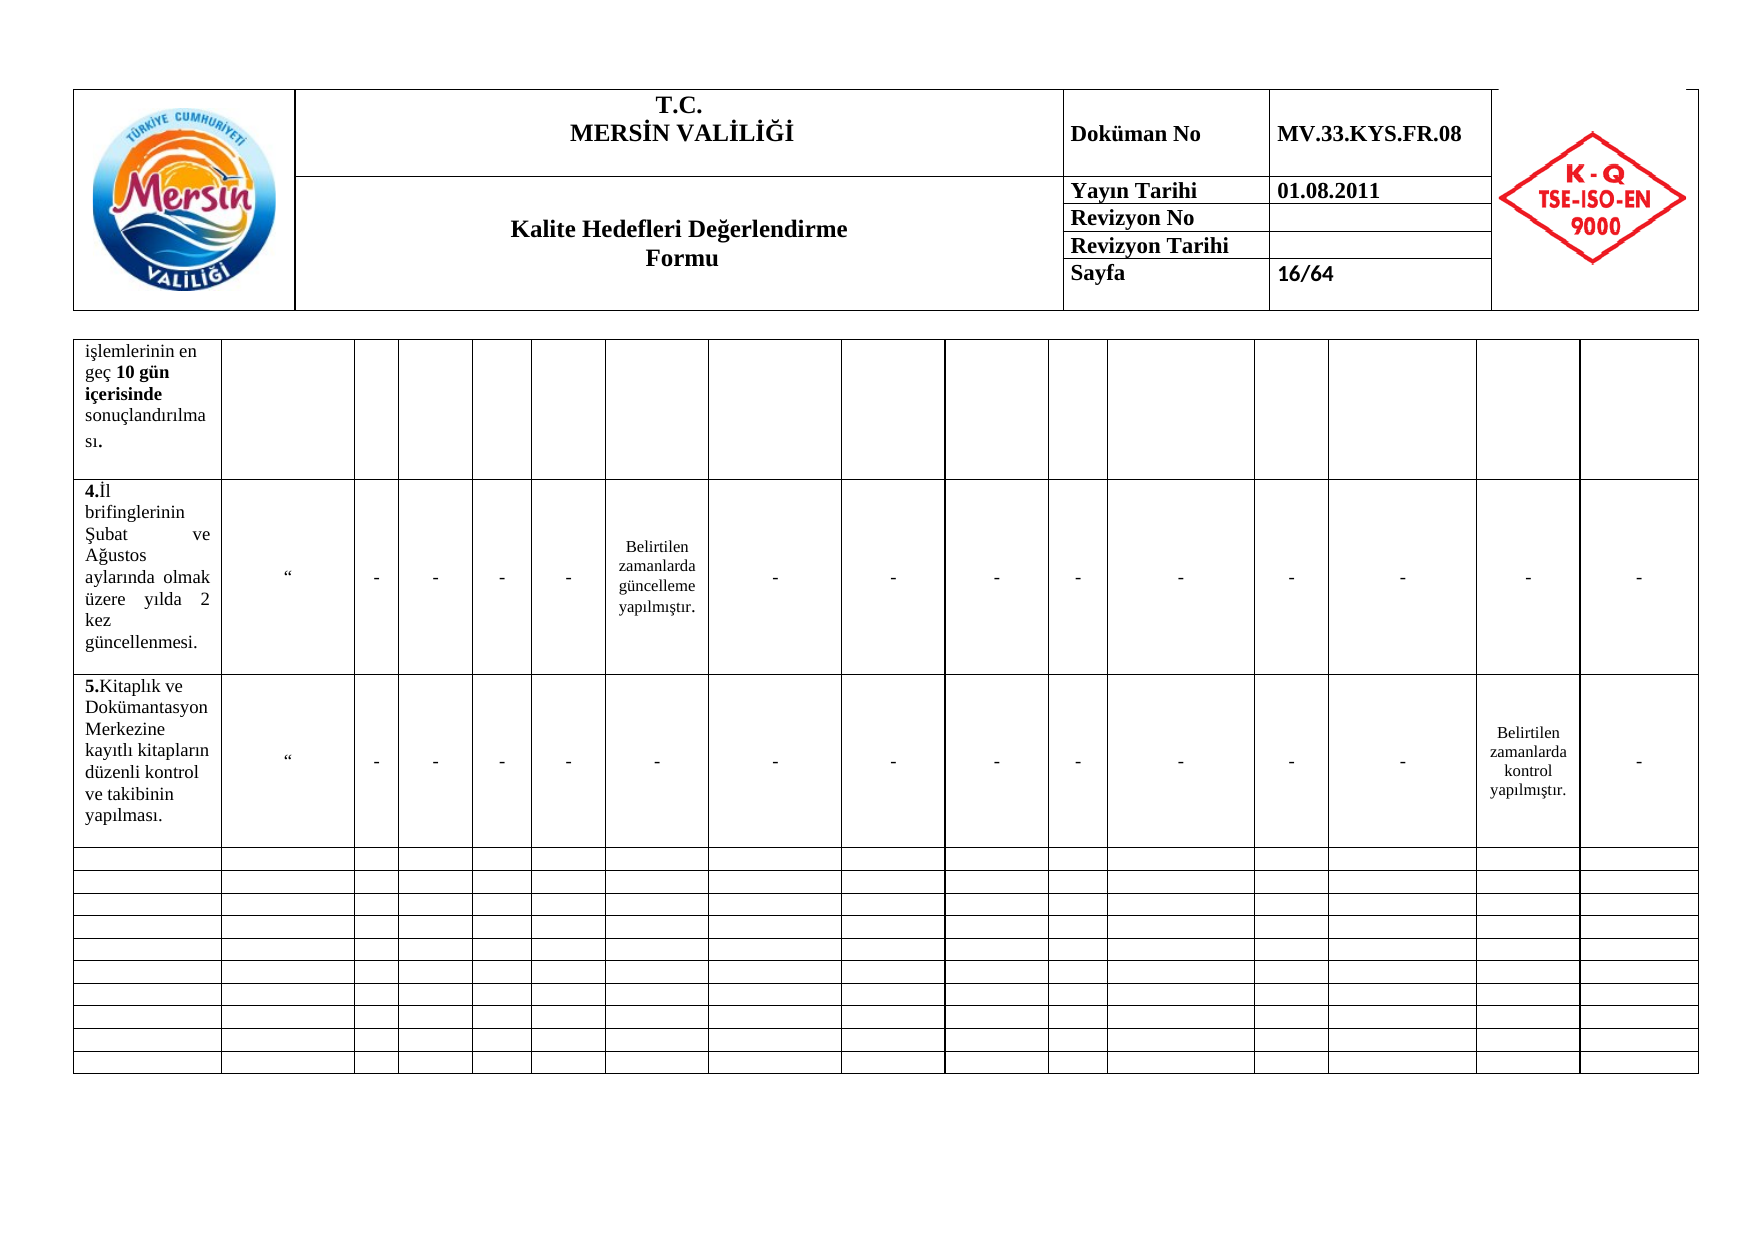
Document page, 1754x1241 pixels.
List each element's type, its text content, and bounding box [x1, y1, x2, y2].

table_cell [1329, 939, 1476, 960]
table_cell [709, 916, 841, 938]
table_cell [709, 848, 841, 870]
table_cell 4.İl brifinglerinin Şubat ve Ağustos aylarında olmak üzere yılda 2 kez güncellenmesi. [74, 480, 221, 674]
table_cell [606, 961, 708, 983]
table_cell [1581, 961, 1698, 983]
table_cell [473, 894, 531, 915]
table_cell [709, 1052, 841, 1073]
table_cell - [532, 675, 605, 847]
table_cell [1581, 871, 1698, 892]
table_cell [1329, 1006, 1476, 1028]
table_cell - [1477, 480, 1579, 674]
table_cell [74, 939, 221, 960]
table_cell [1049, 1052, 1107, 1073]
table_cell - [946, 675, 1048, 847]
table_cell [1108, 894, 1254, 915]
table_cell [1255, 984, 1328, 1005]
table_cell [842, 1029, 944, 1051]
table_cell [606, 939, 708, 960]
table_cell [1255, 939, 1328, 960]
table_cell [1049, 984, 1107, 1005]
table_cell - [1581, 340, 1698, 478]
table_cell [842, 871, 944, 892]
picture [92, 108, 276, 291]
table_cell - [1108, 340, 1254, 478]
table_cell [473, 939, 531, 960]
table_cell [355, 916, 398, 938]
table_cell [1581, 984, 1698, 1005]
table_cell [532, 848, 605, 870]
table_cell - [1329, 675, 1476, 847]
table_cell - [1255, 480, 1328, 674]
table_cell [1477, 984, 1579, 1005]
table_cell [709, 894, 841, 915]
table_cell [1477, 1052, 1579, 1073]
table_cell [1477, 939, 1579, 960]
table_cell [842, 1052, 944, 1073]
table_cell - [842, 675, 944, 847]
table_cell [1108, 939, 1254, 960]
table_cell [399, 1006, 472, 1028]
table_cell [1049, 1006, 1107, 1028]
table_cell - [355, 480, 398, 674]
table_cell [222, 1006, 354, 1028]
table_cell [532, 1029, 605, 1051]
picture [1498, 89, 1687, 309]
table_cell [1329, 984, 1476, 1005]
table_cell [946, 939, 1048, 960]
table_cell [222, 916, 354, 938]
table_cell [1049, 871, 1107, 892]
table_cell [1049, 1029, 1107, 1051]
table_cell - [1255, 340, 1328, 478]
table_cell [1581, 1052, 1698, 1073]
table_cell [355, 1029, 398, 1051]
table_cell [1255, 1052, 1328, 1073]
table_cell [1477, 1029, 1579, 1051]
table_cell [606, 848, 708, 870]
table_cell [222, 1052, 354, 1073]
table_cell - [1108, 480, 1254, 674]
table_cell [1329, 916, 1476, 938]
table_cell - [399, 340, 472, 478]
table_cell [222, 1029, 354, 1051]
table_cell [842, 939, 944, 960]
table_cell [946, 1029, 1048, 1051]
table_cell [1108, 1052, 1254, 1073]
table_cell - [606, 340, 708, 478]
table_cell - [399, 675, 472, 847]
table_cell [399, 961, 472, 983]
table_cell [473, 1006, 531, 1028]
table_cell [222, 848, 354, 870]
table_cell [74, 1006, 221, 1028]
table_cell [946, 848, 1048, 870]
table_cell [399, 916, 472, 938]
table_cell [532, 984, 605, 1005]
table_cell 2 [842, 340, 944, 478]
table_cell - [946, 340, 1048, 478]
table_cell [1477, 916, 1579, 938]
table_cell [946, 894, 1048, 915]
table_cell [1477, 871, 1579, 892]
table_cell [473, 984, 531, 1005]
table_cell [946, 1006, 1048, 1028]
table_cell [1108, 848, 1254, 870]
table_cell - [709, 340, 841, 478]
table_cell [532, 871, 605, 892]
table_cell [1049, 939, 1107, 960]
table_cell [399, 1052, 472, 1073]
table_cell [1329, 1052, 1476, 1073]
table_cell [1329, 961, 1476, 983]
table_cell [222, 984, 354, 1005]
table_cell [355, 848, 398, 870]
table_cell - [946, 480, 1048, 674]
table_cell 3.Yabancı Sermayeli Şirketlerin Sınırlı Ayni Hak Tescili işlemlerinin en geç 10 gün içerisinde sonuçlandırılması. [74, 340, 221, 478]
table_cell [1255, 1006, 1328, 1028]
table_cell - [1049, 480, 1107, 674]
table_cell - [473, 340, 531, 478]
table_cell [1255, 961, 1328, 983]
table_cell [1581, 1006, 1698, 1028]
table_cell [399, 984, 472, 1005]
table_cell - [842, 480, 944, 674]
table_cell [606, 871, 708, 892]
table_cell [222, 894, 354, 915]
table_cell - [1581, 675, 1698, 847]
table_cell - [532, 480, 605, 674]
table_cell [473, 1029, 531, 1051]
table_cell [355, 894, 398, 915]
table_cell [842, 894, 944, 915]
table_cell [1477, 894, 1579, 915]
table_cell [532, 894, 605, 915]
table_cell [709, 939, 841, 960]
table_cell [74, 1052, 221, 1073]
table_cell [842, 848, 944, 870]
table_cell “ [222, 675, 354, 847]
table_cell - [355, 340, 398, 478]
table_cell [399, 939, 472, 960]
table_cell - [1581, 480, 1698, 674]
table_cell [1255, 871, 1328, 892]
table_cell - [1329, 480, 1476, 674]
table_cell [532, 961, 605, 983]
table_cell [532, 1006, 605, 1028]
table_cell [74, 961, 221, 983]
table_cell - [709, 480, 841, 674]
table_cell Belirtilen zamanlarda güncelleme yapılmıştır. [606, 480, 708, 674]
table_cell [74, 916, 221, 938]
table_cell [1049, 894, 1107, 915]
table_cell [1581, 1029, 1698, 1051]
table_cell [399, 1029, 472, 1051]
table_cell [74, 984, 221, 1005]
table_cell [1049, 848, 1107, 870]
table_cell [1477, 1006, 1579, 1028]
table_cell [1255, 848, 1328, 870]
table_cell [399, 894, 472, 915]
table_cell [946, 984, 1048, 1005]
table_cell “ [222, 340, 354, 478]
table_cell [1329, 894, 1476, 915]
table_cell [532, 916, 605, 938]
table_cell [1108, 1029, 1254, 1051]
table_cell 5.Kitaplık ve Dokümantasyon Merkezine kayıtlı kitapların düzenli kontrol ve takibinin yapılması. [74, 675, 221, 847]
table_cell [1477, 961, 1579, 983]
table_cell [532, 1052, 605, 1073]
table_cell [946, 916, 1048, 938]
table_cell - [1049, 340, 1107, 478]
table_cell [532, 939, 605, 960]
table_cell [946, 961, 1048, 983]
table_cell [74, 894, 221, 915]
table_cell - [399, 480, 472, 674]
table_cell [1108, 871, 1254, 892]
table_cell [842, 1006, 944, 1028]
table_cell - [473, 675, 531, 847]
table_cell [709, 1006, 841, 1028]
table_cell [709, 961, 841, 983]
table_cell - [355, 675, 398, 847]
table_cell - [1108, 675, 1254, 847]
table_cell [709, 871, 841, 892]
table_cell [1049, 916, 1107, 938]
table_cell [1581, 894, 1698, 915]
table_cell - [1255, 675, 1328, 847]
table_cell [1108, 916, 1254, 938]
table_cell [1581, 916, 1698, 938]
table_cell [355, 939, 398, 960]
table_cell [1581, 848, 1698, 870]
table_cell [74, 848, 221, 870]
table_cell [1581, 939, 1698, 960]
table_cell [842, 916, 944, 938]
table_cell [842, 984, 944, 1005]
table_cell [709, 1029, 841, 1051]
table_cell [355, 1006, 398, 1028]
table_cell [606, 1006, 708, 1028]
table_cell [222, 939, 354, 960]
table_cell [1255, 894, 1328, 915]
table_cell [355, 871, 398, 892]
table_cell [1329, 848, 1476, 870]
table_cell [1477, 848, 1579, 870]
table_cell [1329, 1029, 1476, 1051]
table_cell Belirtilen zamanlarda kontrol yapılmıştır. [1477, 675, 1579, 847]
table_cell [709, 984, 841, 1005]
table_cell - [1477, 340, 1579, 478]
table_cell [1108, 984, 1254, 1005]
table_cell [1049, 961, 1107, 983]
table_cell [399, 871, 472, 892]
table_cell [1108, 1006, 1254, 1028]
table_cell [473, 916, 531, 938]
table_cell [606, 916, 708, 938]
table_cell [606, 1052, 708, 1073]
table_cell - [709, 675, 841, 847]
table_cell [606, 894, 708, 915]
table_cell [606, 984, 708, 1005]
table_cell [473, 961, 531, 983]
table_cell [1108, 961, 1254, 983]
table_cell [1329, 871, 1476, 892]
table_cell “ [222, 480, 354, 674]
table_cell [74, 1029, 221, 1051]
table_cell [473, 848, 531, 870]
table_cell [222, 961, 354, 983]
table_cell - [473, 480, 531, 674]
table_cell [355, 961, 398, 983]
table_cell [473, 1052, 531, 1073]
table_cell [1255, 916, 1328, 938]
table_cell [842, 961, 944, 983]
table_cell - [606, 675, 708, 847]
table_cell - [532, 340, 605, 478]
table_cell [355, 984, 398, 1005]
table_cell [473, 871, 531, 892]
table_cell [946, 871, 1048, 892]
table_cell [606, 1029, 708, 1051]
table_cell [946, 1052, 1048, 1073]
table_cell [222, 871, 354, 892]
table_cell - [1329, 340, 1476, 478]
table_cell [1255, 1029, 1328, 1051]
table_cell [399, 848, 472, 870]
table_cell - [1049, 675, 1107, 847]
table_cell [355, 1052, 398, 1073]
table_cell [74, 871, 221, 892]
